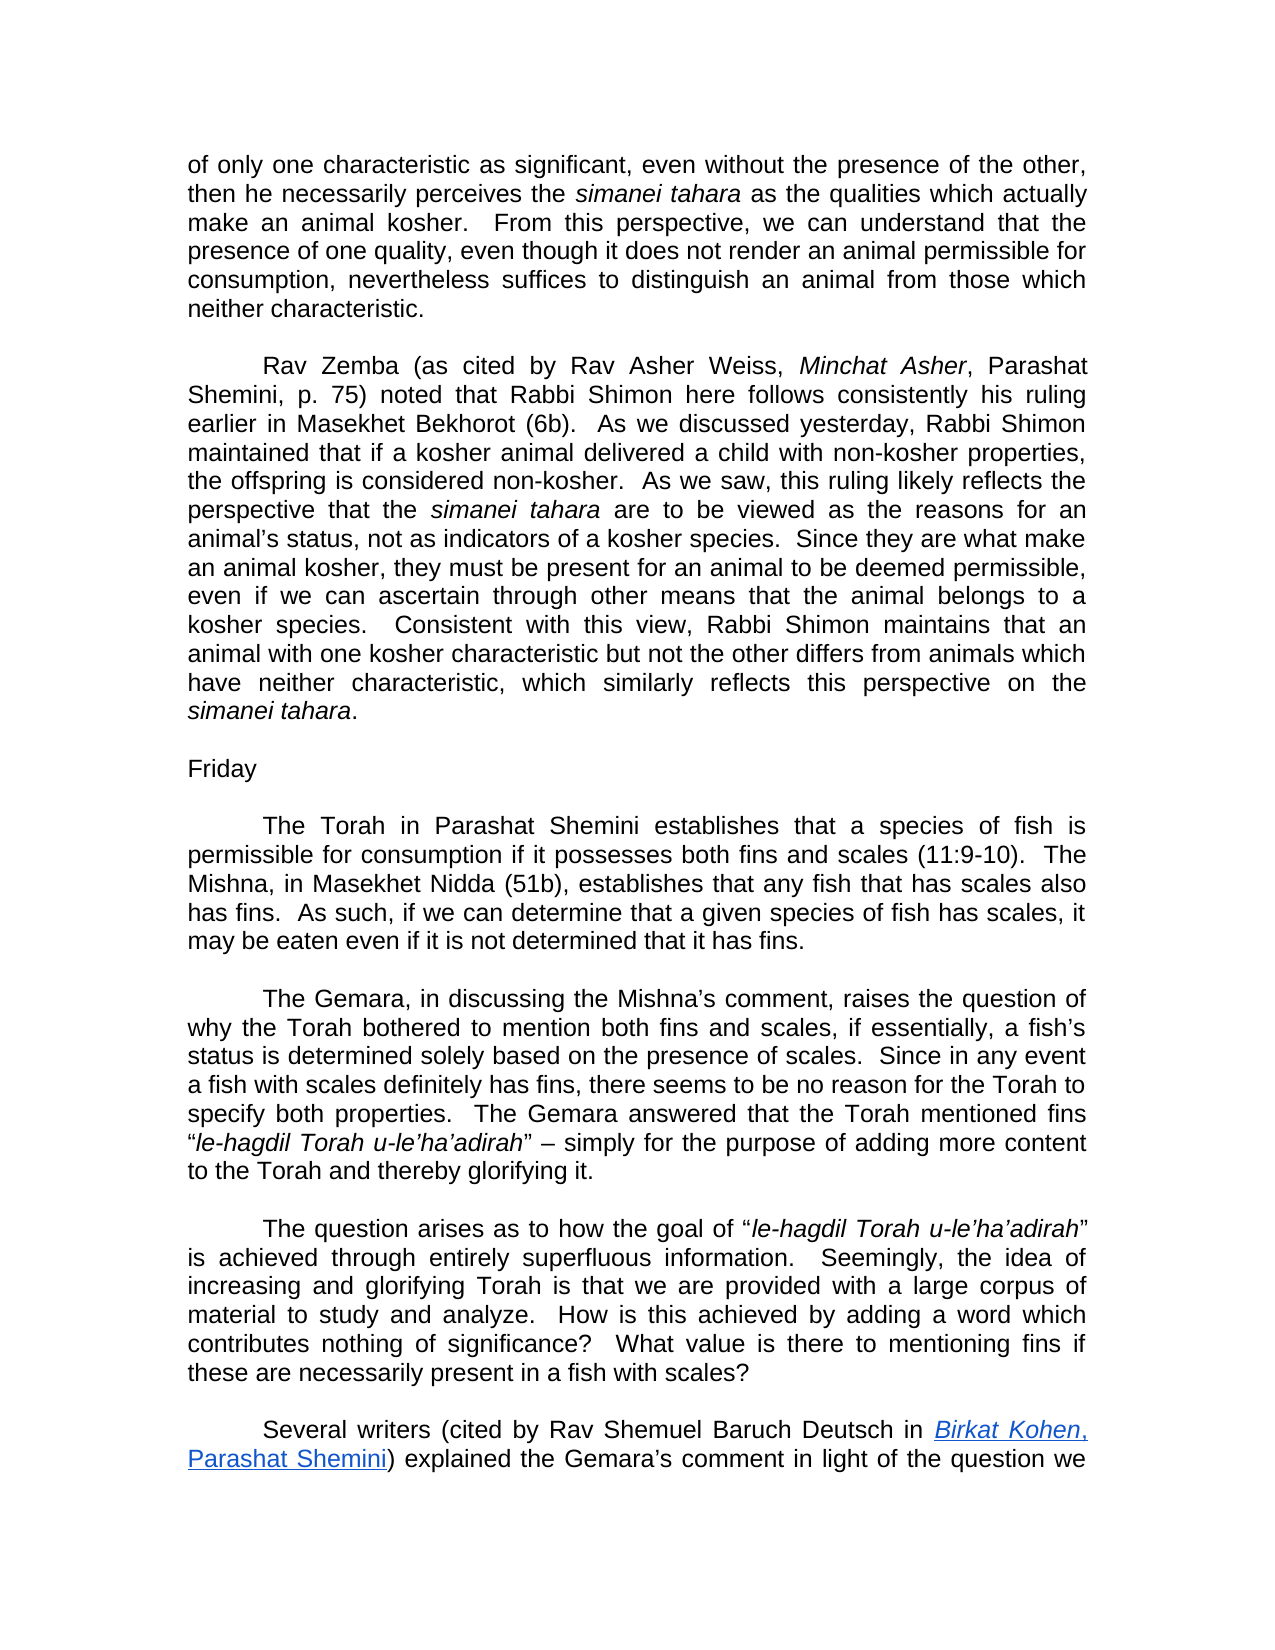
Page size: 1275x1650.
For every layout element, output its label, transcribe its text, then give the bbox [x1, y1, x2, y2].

text The question arises as to how the goal of “le-hagdil Torah u-le’ha’adirah” is achieved through entirely superfluous information. Seemingly, the idea of increasing and glorifying Torah is that we are provided with a large corpus of material to study and analyze. How is this achieved by adding a word which contributes nothing of significance? What value is there to mentioning fins if these are necessarily present in a fish with scales? [187, 1214, 1088, 1386]
text Friday [187, 754, 1088, 782]
text The Torah in Parashat Shemini establishes that a species of fish is permissible for consumption if it possesses both fins and scales (11:9-10). The Mishna, in Masekhet Nidda (51b), establishes that any fish that has scales also has fins. As such, if we can determine that a given species of fish has scales, it may be eaten even if it is not determined that it has fins. [187, 811, 1088, 955]
text Rav Zemba (as cited by Rav Asher Weiss, Minchat Asher, Parashat Shemini, p. 75) noted that Rabbi Shimon here follows consistently his ruling earlier in Masekhet Bekhorot (6b). As we discussed yesterday, Rabbi Shimon maintained that if a kosher animal delivered a child with non-kosher properties, the offspring is considered non-kosher. As we saw, this ruling likely reflects the perspective that the simanei tahara are to be viewed as the reasons for an animal’s status, not as indicators of a kosher species. Since they are what make an animal kosher, they must be present for an animal to be deemed permissible, even if we can ascertain through other means that the animal belongs to a kosher species. Consistent with this view, Rabbi Shimon maintains that an animal with one kosher characteristic but not the other differs from animals which have neither characteristic, which similarly reflects this perspective on the simanei tahara. [187, 351, 1088, 725]
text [187, 150, 1088, 322]
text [187, 1415, 1088, 1472]
text The Gemara, in discussing the Mishna’s comment, raises the question of why the Torah bothered to mention both fins and scales, if essentially, a fish’s status is determined solely based on the presence of scales. Since in any event a fish with scales definitely has fins, there seems to be no reason for the Torah to specify both properties. The Gemara answered that the Torah mentioned fins “le-hagdil Torah u-le’ha’adirah” – simply for the purpose of adding more content to the Torah and thereby glorifying it. [187, 984, 1088, 1185]
